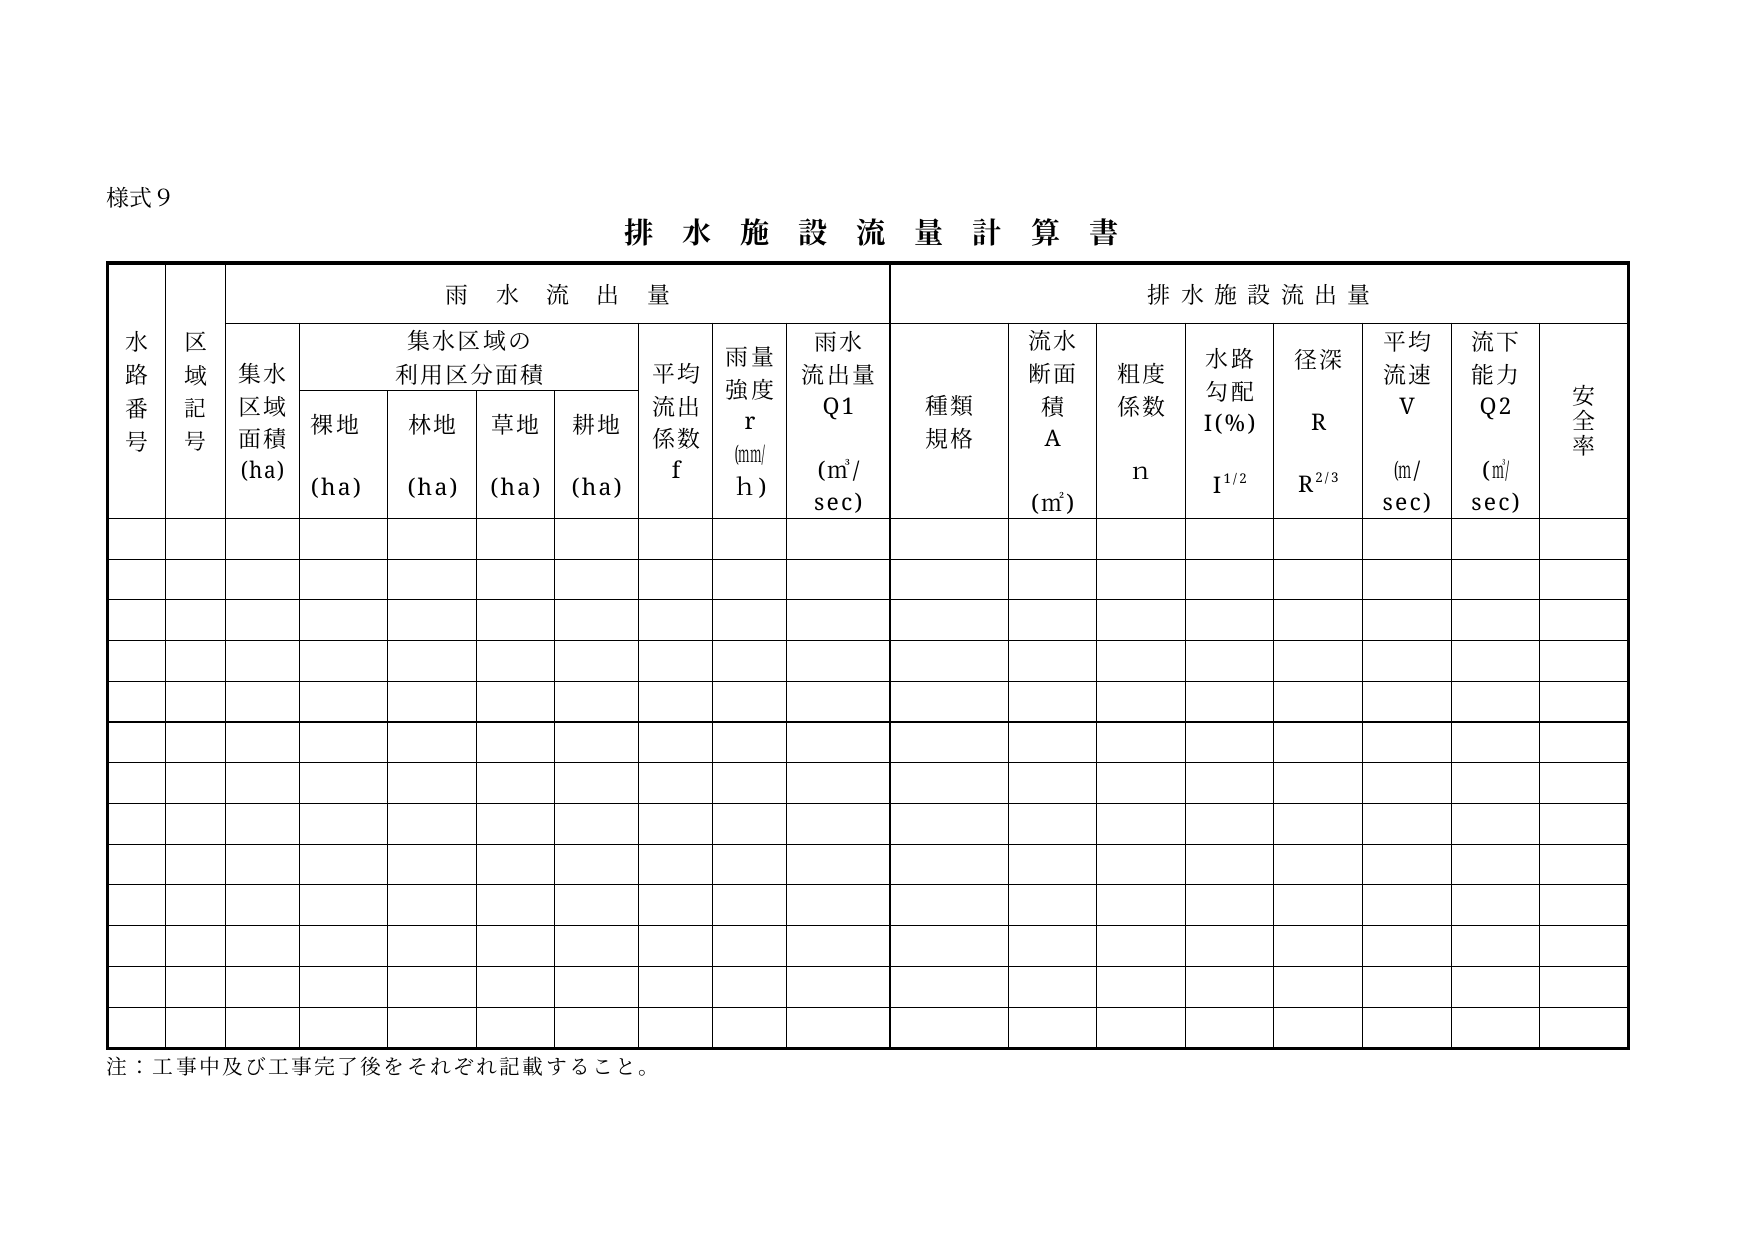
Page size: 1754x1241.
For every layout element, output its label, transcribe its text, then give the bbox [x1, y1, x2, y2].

table_cell [1363, 682, 1451, 721]
table_cell [226, 763, 299, 803]
table_cell [891, 845, 1008, 884]
table_cell [639, 926, 712, 966]
table_cell [891, 723, 1008, 762]
table_cell [300, 763, 387, 803]
table_cell [787, 804, 889, 844]
table_cell [1274, 926, 1362, 966]
table_cell [1186, 967, 1273, 1007]
table_cell [1009, 926, 1096, 966]
table_cell [1009, 1008, 1096, 1047]
table_cell [477, 967, 554, 1007]
table_cell [1097, 967, 1185, 1007]
table_cell 流水 断面積 A (㎡) [1009, 324, 1096, 518]
table_cell [166, 560, 225, 599]
table_cell [1186, 560, 1273, 599]
table_cell [1097, 1008, 1185, 1047]
table_cell [1274, 845, 1362, 884]
table_cell [1452, 682, 1539, 721]
table_cell [1097, 641, 1185, 681]
table_cell 利用区分面積 [300, 356, 638, 390]
table_cell 平均流出係数 f [639, 324, 712, 518]
table_cell [1274, 885, 1362, 925]
table_cell 集水区域の [300, 324, 638, 356]
table_cell [1186, 723, 1273, 762]
table_cell [166, 926, 225, 966]
table_cell [891, 763, 1008, 803]
table_cell [1009, 641, 1096, 681]
table_cell [787, 845, 889, 884]
table_cell [477, 1008, 554, 1047]
table_cell [639, 560, 712, 599]
table_cell [109, 600, 165, 640]
table_cell [713, 763, 786, 803]
table_cell [300, 600, 387, 640]
table_cell [1540, 641, 1627, 681]
table_cell [166, 885, 225, 925]
table_cell [1097, 723, 1185, 762]
table_cell [787, 641, 889, 681]
table_header 区 域 記 号 [166, 265, 225, 518]
table_cell [713, 926, 786, 966]
table_cell [300, 519, 387, 558]
table_cell [1009, 967, 1096, 1007]
table_cell [166, 845, 225, 884]
table_cell 耕地 (ha) [555, 391, 638, 518]
table_cell 平均流速 V (ｍ/ sec) [1363, 324, 1451, 518]
table_cell [1274, 560, 1362, 599]
table_cell [1009, 723, 1096, 762]
table_cell [477, 560, 554, 599]
table_cell [639, 1008, 712, 1047]
table_cell [555, 926, 638, 966]
table_cell [1363, 763, 1451, 803]
table_cell [1452, 885, 1539, 925]
table_cell [109, 845, 165, 884]
table_cell [1009, 804, 1096, 844]
table_cell [639, 519, 712, 558]
table_cell [891, 804, 1008, 844]
table_cell [713, 804, 786, 844]
table_cell [1186, 763, 1273, 803]
table_cell [477, 763, 554, 803]
table_cell [639, 763, 712, 803]
table_cell [1097, 519, 1185, 558]
table_cell [300, 845, 387, 884]
table_cell [1097, 845, 1185, 884]
table_cell [555, 600, 638, 640]
table_cell [787, 519, 889, 558]
table_cell [639, 885, 712, 925]
table_cell [388, 641, 476, 681]
table_cell [388, 845, 476, 884]
table_cell [1540, 682, 1627, 721]
table_cell [1363, 885, 1451, 925]
table_cell [109, 560, 165, 599]
table_cell [109, 641, 165, 681]
table_cell [787, 600, 889, 640]
table_cell [1186, 682, 1273, 721]
table_cell [1452, 519, 1539, 558]
table_cell [226, 723, 299, 762]
table_cell [639, 641, 712, 681]
table_cell [388, 519, 476, 558]
table_cell [1540, 519, 1627, 558]
table_cell [109, 926, 165, 966]
table_cell [639, 804, 712, 844]
table_cell [787, 723, 889, 762]
table_cell [555, 519, 638, 558]
table_cell [300, 641, 387, 681]
table_cell [555, 967, 638, 1007]
table_cell 雨水 流出量 Q1 (㎥/sec) [787, 324, 889, 518]
table_cell [1274, 967, 1362, 1007]
text 排 水 施 設 流 量 計 算 書 [106, 214, 1636, 251]
table_cell [1540, 967, 1627, 1007]
table_cell [713, 519, 786, 558]
table_cell [226, 926, 299, 966]
table_cell [109, 763, 165, 803]
table_cell [1009, 763, 1096, 803]
table_cell [1274, 641, 1362, 681]
table_cell [300, 967, 387, 1007]
table_cell [1097, 885, 1185, 925]
table_cell [555, 804, 638, 844]
table_cell [1363, 804, 1451, 844]
table_cell [388, 600, 476, 640]
table_cell [388, 682, 476, 721]
table_cell [1009, 845, 1096, 884]
table_cell [713, 560, 786, 599]
table_cell [1097, 682, 1185, 721]
table_cell [1186, 845, 1273, 884]
table_cell [226, 682, 299, 721]
table_cell [1097, 926, 1185, 966]
table_cell [300, 682, 387, 721]
table_cell [1097, 560, 1185, 599]
table_cell 種類 規格 [891, 324, 1008, 518]
table_cell [109, 1008, 165, 1047]
table_cell 水路勾配 I(%) I1/2 [1186, 324, 1273, 518]
table_cell [1274, 600, 1362, 640]
table_cell [1540, 763, 1627, 803]
table_cell [477, 845, 554, 884]
table_cell 集水区域面積(ha) [226, 324, 299, 518]
table_cell [109, 519, 165, 558]
table_cell 草地 (ha) [477, 391, 554, 518]
table_cell [1540, 885, 1627, 925]
table_cell [226, 1008, 299, 1047]
table_cell [891, 682, 1008, 721]
table_cell [787, 967, 889, 1007]
table_cell [713, 967, 786, 1007]
table_cell [109, 885, 165, 925]
table_cell [1363, 1008, 1451, 1047]
table_cell [226, 967, 299, 1007]
table_cell [166, 804, 225, 844]
table_cell [787, 1008, 889, 1047]
table_cell 安全率 [1540, 324, 1627, 518]
table_cell [109, 804, 165, 844]
table_header 雨 水 流 出 量 [226, 265, 889, 322]
table_cell [226, 600, 299, 640]
table_cell [166, 967, 225, 1007]
table_cell [388, 967, 476, 1007]
text 様式９ [106, 177, 1636, 214]
table_cell [166, 763, 225, 803]
table_cell [1540, 926, 1627, 966]
table_cell [226, 519, 299, 558]
table_cell [109, 967, 165, 1007]
table_cell [1540, 845, 1627, 884]
table_cell [388, 885, 476, 925]
table_cell [1274, 519, 1362, 558]
table_cell [109, 682, 165, 721]
table_cell [226, 641, 299, 681]
table_cell [1009, 519, 1096, 558]
table_cell [1097, 763, 1185, 803]
table_cell [1186, 641, 1273, 681]
table_cell [891, 926, 1008, 966]
table_cell [1452, 763, 1539, 803]
table_cell [226, 804, 299, 844]
table_cell [1540, 1008, 1627, 1047]
table_cell [1274, 1008, 1362, 1047]
table_cell [1009, 885, 1096, 925]
table_cell [555, 763, 638, 803]
table_cell [713, 600, 786, 640]
table_cell [639, 845, 712, 884]
table_cell [1186, 885, 1273, 925]
table_cell [300, 926, 387, 966]
table_cell [388, 1008, 476, 1047]
table_cell [891, 560, 1008, 599]
table_cell 裸地 (ha) [300, 391, 387, 518]
table_cell [891, 600, 1008, 640]
table_cell [166, 723, 225, 762]
table_cell [477, 519, 554, 558]
table_cell [109, 723, 165, 762]
table_cell [1452, 600, 1539, 640]
table_cell [555, 641, 638, 681]
table_cell [555, 845, 638, 884]
table_cell [639, 600, 712, 640]
table_cell [166, 682, 225, 721]
table_cell [1186, 926, 1273, 966]
table_cell [1540, 600, 1627, 640]
table_cell [1274, 804, 1362, 844]
table_cell [1363, 560, 1451, 599]
table_cell [300, 560, 387, 599]
table_header 水 路 番 号 [109, 265, 165, 518]
table_cell [388, 560, 476, 599]
table_cell [713, 641, 786, 681]
table_cell [891, 641, 1008, 681]
table_cell [1452, 560, 1539, 599]
table_cell [1540, 723, 1627, 762]
table_cell [713, 682, 786, 721]
table_cell [1274, 682, 1362, 721]
table_cell [1363, 926, 1451, 966]
table_cell [477, 723, 554, 762]
table_cell [1452, 926, 1539, 966]
text 注：工事中及び工事完了後をそれぞれ記載すること。 [106, 1050, 1636, 1080]
table_cell [1274, 723, 1362, 762]
table_cell [1097, 600, 1185, 640]
table_cell [891, 967, 1008, 1007]
table_cell [787, 682, 889, 721]
table_cell [787, 885, 889, 925]
table_cell [1363, 967, 1451, 1007]
table_cell [1186, 804, 1273, 844]
table_cell [477, 682, 554, 721]
table_cell [1186, 600, 1273, 640]
table_cell [787, 926, 889, 966]
table_cell [1540, 804, 1627, 844]
table_cell [1540, 560, 1627, 599]
table_cell [300, 1008, 387, 1047]
table_cell [787, 560, 889, 599]
table_cell [1452, 967, 1539, 1007]
table_cell [1452, 845, 1539, 884]
table_cell [1009, 560, 1096, 599]
table_cell [388, 763, 476, 803]
table_cell [713, 723, 786, 762]
table_cell [713, 845, 786, 884]
table_cell [477, 804, 554, 844]
table_cell 林地 (ha) [388, 391, 476, 518]
table_cell [1097, 804, 1185, 844]
table_cell [1452, 723, 1539, 762]
table_cell 径深 R R2/3 [1274, 324, 1362, 518]
table_cell [555, 560, 638, 599]
table_cell [388, 723, 476, 762]
table_cell [713, 1008, 786, 1047]
table_cell [1009, 600, 1096, 640]
table_cell [713, 885, 786, 925]
table_cell [166, 641, 225, 681]
table_cell [639, 967, 712, 1007]
table_cell [226, 885, 299, 925]
table_cell [300, 723, 387, 762]
table_cell [555, 885, 638, 925]
table_cell [477, 641, 554, 681]
table_cell [300, 804, 387, 844]
table_cell [226, 560, 299, 599]
table_cell [639, 723, 712, 762]
table_cell [477, 600, 554, 640]
table_cell 雨量強度 r (ｍｍ/ｈ) [713, 324, 786, 518]
table_cell 流下能力 Q2 (㎥/ sec) [1452, 324, 1539, 518]
table_cell [1452, 804, 1539, 844]
table_cell [1363, 845, 1451, 884]
table_cell [300, 885, 387, 925]
table_cell [477, 885, 554, 925]
table_cell [388, 804, 476, 844]
table_cell [166, 600, 225, 640]
table_cell [1186, 1008, 1273, 1047]
table_cell [639, 682, 712, 721]
table_cell [166, 1008, 225, 1047]
table_cell [477, 926, 554, 966]
table_cell [166, 519, 225, 558]
table_cell [555, 682, 638, 721]
table_header 排 水 施 設 流 出 量 [891, 265, 1627, 322]
table_cell [1009, 682, 1096, 721]
table_cell [891, 885, 1008, 925]
table_cell [1363, 600, 1451, 640]
table_cell [226, 845, 299, 884]
table_cell [1363, 723, 1451, 762]
table_cell [1186, 519, 1273, 558]
table_cell [787, 763, 889, 803]
table_cell [1452, 1008, 1539, 1047]
table_cell [1363, 641, 1451, 681]
table_cell [555, 1008, 638, 1047]
table_cell [891, 519, 1008, 558]
table_cell [1452, 641, 1539, 681]
table_cell [388, 926, 476, 966]
table_cell [1274, 763, 1362, 803]
table_cell [555, 723, 638, 762]
table_cell 粗度係数 ｎ [1097, 324, 1185, 518]
table_cell [891, 1008, 1008, 1047]
table_cell [1363, 519, 1451, 558]
